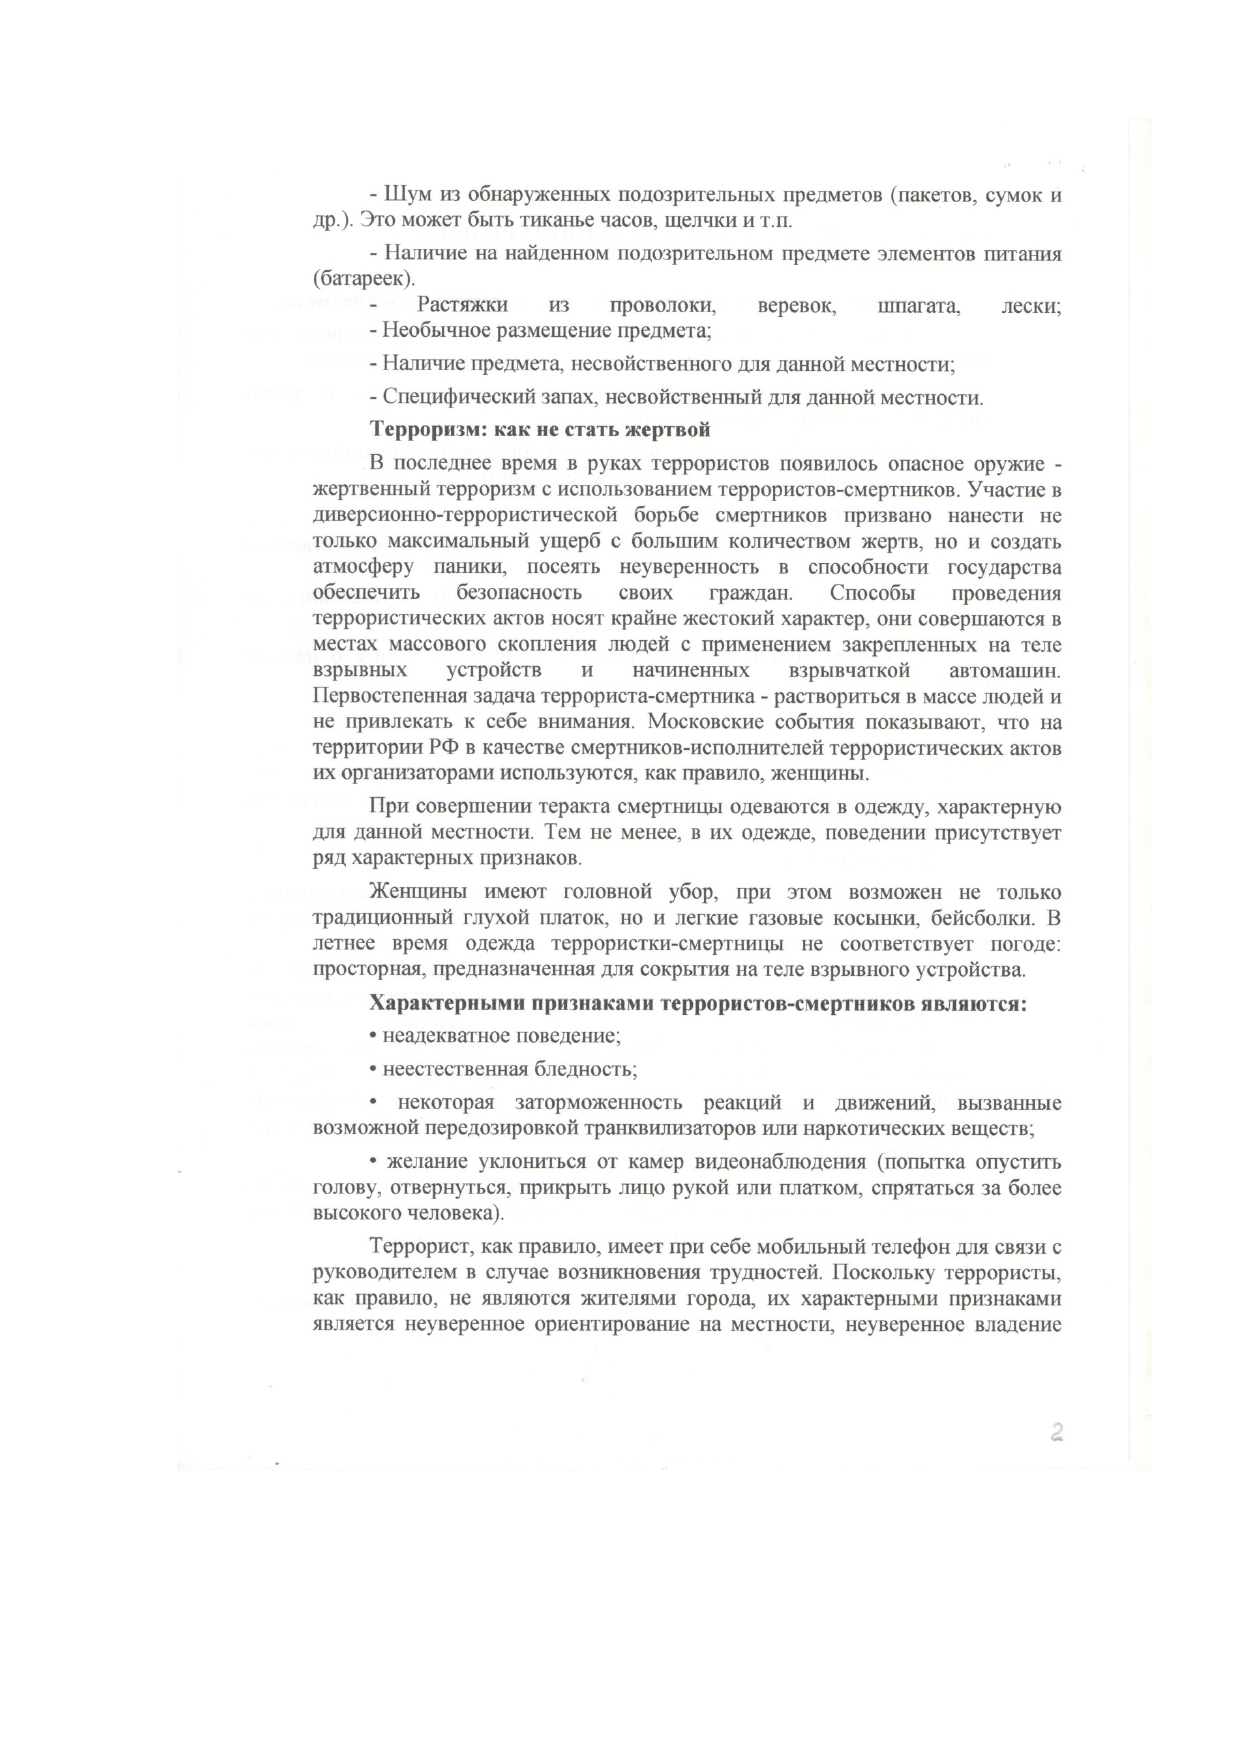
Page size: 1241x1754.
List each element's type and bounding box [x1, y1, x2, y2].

picture [177, 118, 1152, 1471]
